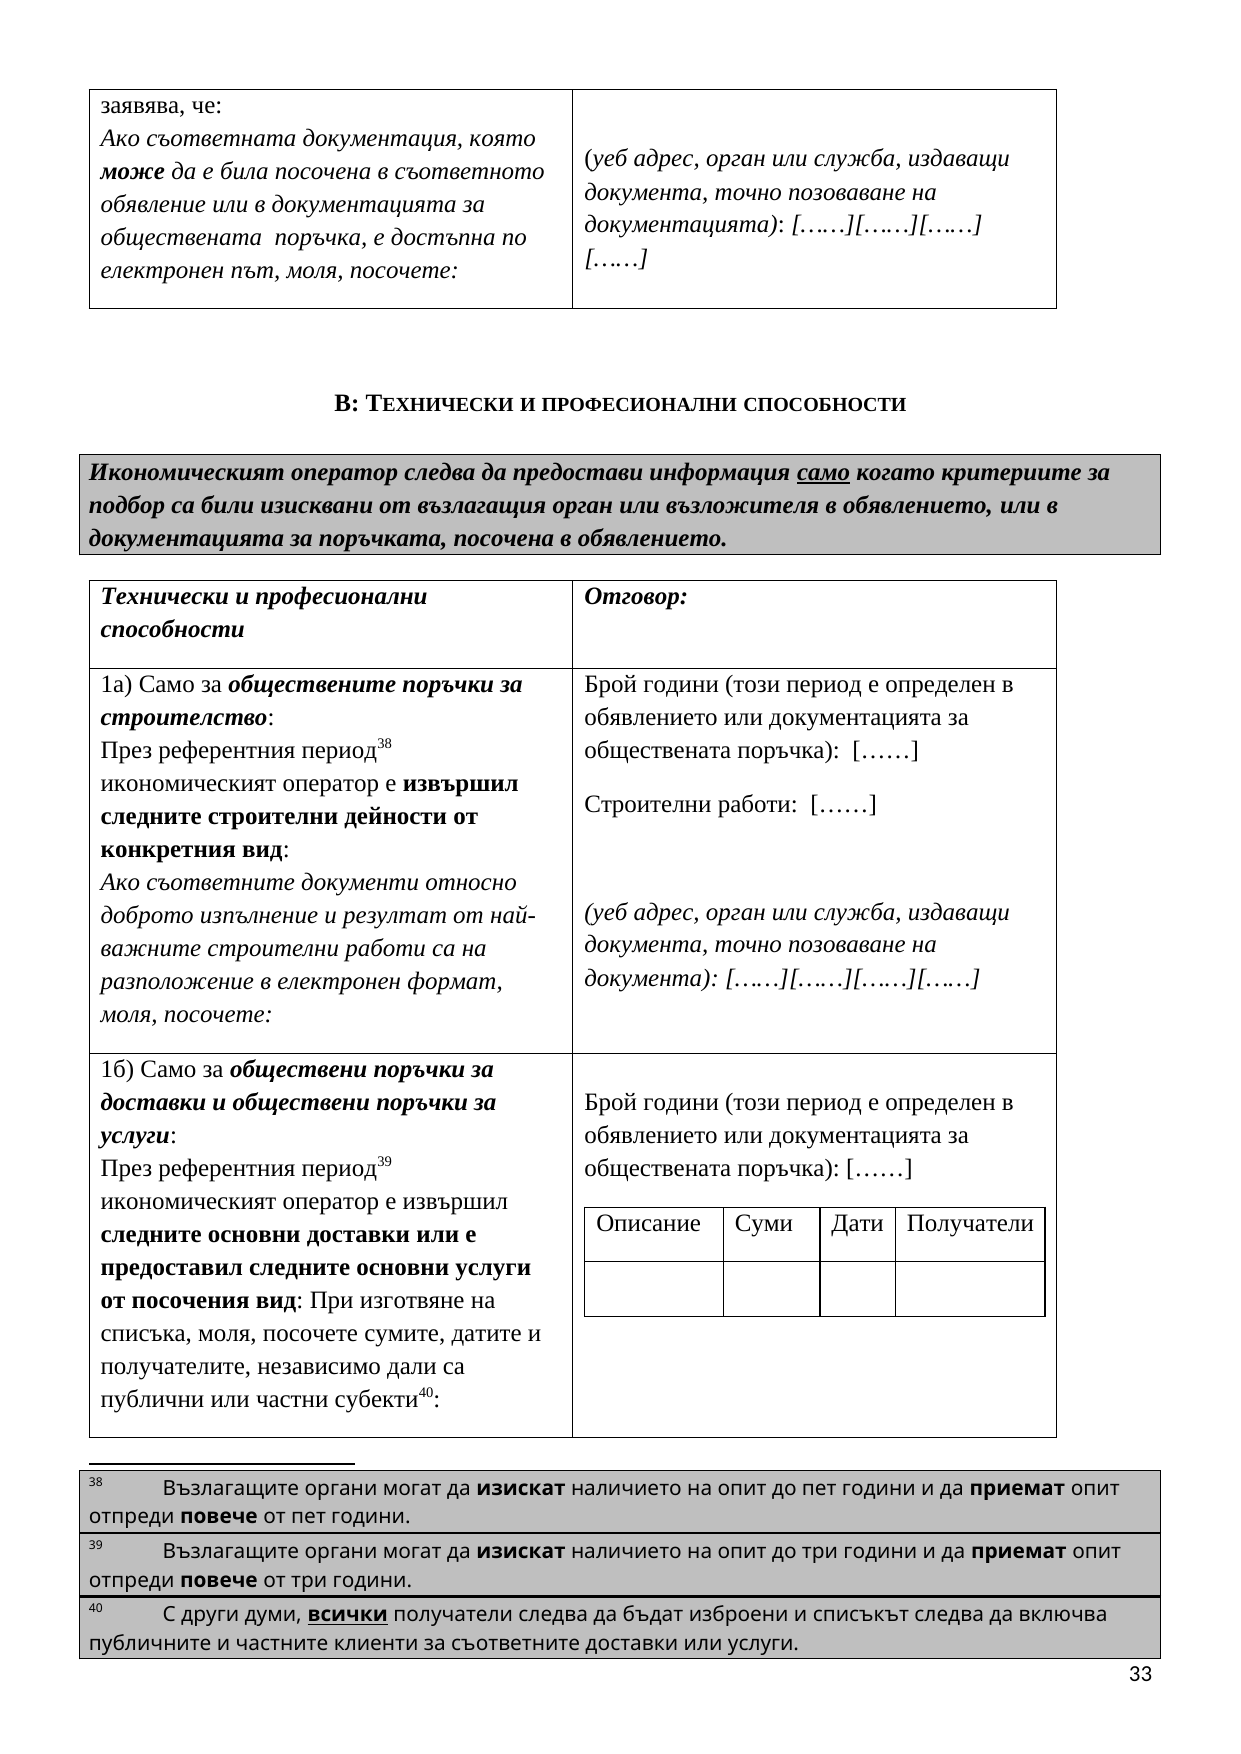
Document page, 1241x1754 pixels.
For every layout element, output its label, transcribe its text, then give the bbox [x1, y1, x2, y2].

text В: Технически и професионални способности [89, 388, 1152, 417]
table_header Отговор: [573, 581, 1056, 668]
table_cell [90, 90, 572, 308]
table_cell Брой години (този период е определен в обявлението или документацията за обществената поръчка): [……] Строителни работи: [……] (уеб адрес, орган или служба, издаващи документа, точно позоваване на документа): [……][……][……][……] [573, 669, 1056, 1053]
table_cell 1а) Само за обществените поръчки за строителство: През референтния период икономическият оператор е извършил следните строителни дейности от конкретния вид: Ако съответните документи относно доброто изпълнение и резултат от най-важните строителни работи са на разположение в електронен формат, моля, посочете: [90, 669, 572, 1053]
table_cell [573, 90, 1056, 308]
table_cell 1б) Само за обществени поръчки за доставки и обществени поръчки за услуги: През референтния период икономическият оператор е извършил следните основни доставки или е предоставил следните основни услуги от посочения вид: При изготвяне на списъка, моля, посочете сумите, датите и получателите, независимо дали са публични или частни субекти: [90, 1054, 572, 1437]
text Икономическият оператор следва да предостави информация само когато критериите за подбор са били изисквани от възлагащия орган или възложителя в обявлението, или в документацията за поръчката, посочена в обявлението. [80, 455, 1160, 554]
table_header Технически и професионални способности [90, 581, 572, 668]
table_cell Брой години (този период е определен в обявлението или документацията за обществената поръчка): [……] [573, 1054, 1056, 1437]
